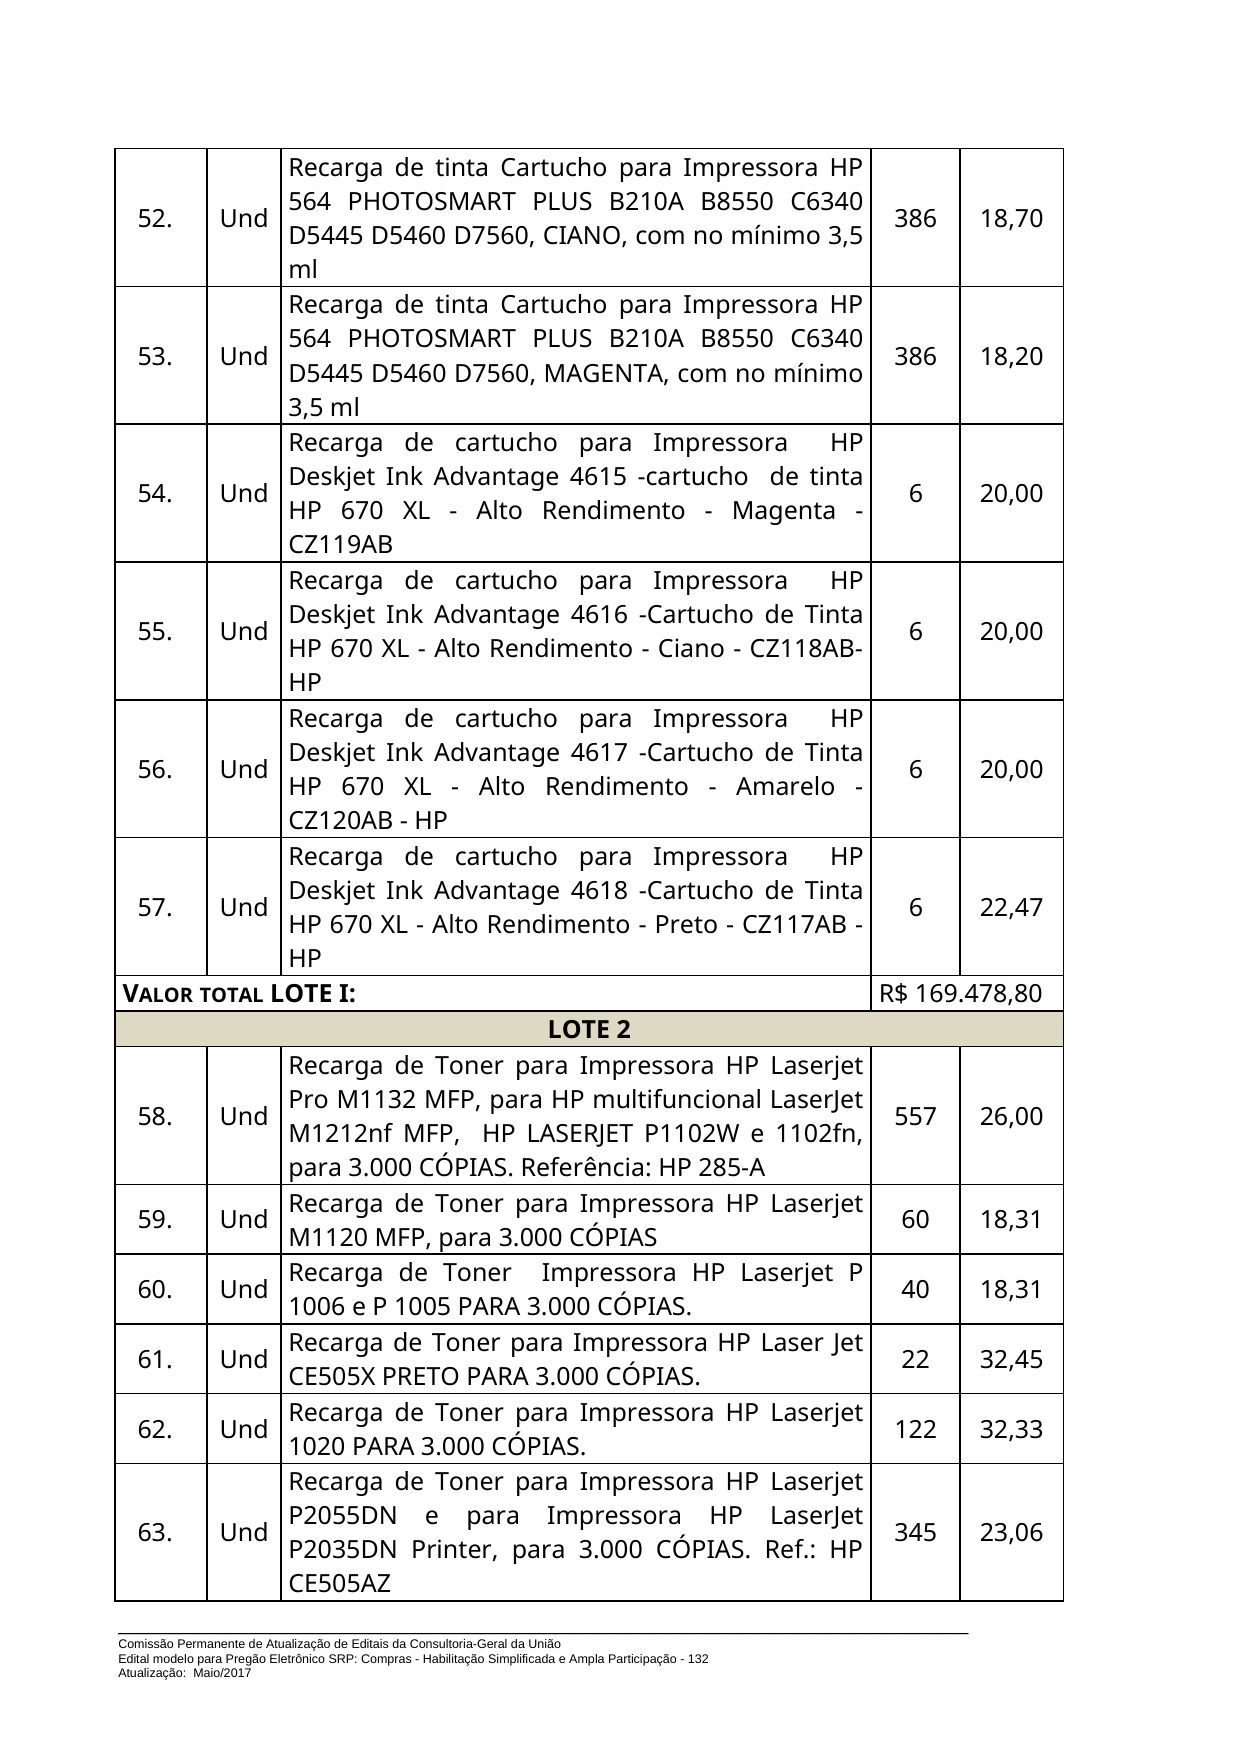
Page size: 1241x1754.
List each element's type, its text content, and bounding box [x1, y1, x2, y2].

table_cell Recarga de cartucho para Impressora HP Deskjet Ink Advantage 4615 -cartucho de tinta HP 670 XL - Alto Rendimento - Magenta - CZ119AB [282, 425, 870, 561]
table_cell 18,20 [961, 287, 1063, 423]
table_cell Und [208, 1464, 280, 1600]
table_cell 18,31 [961, 1255, 1063, 1323]
table_cell [116, 1464, 206, 1600]
table_cell Und [208, 1047, 280, 1184]
table_cell 557 [872, 1047, 959, 1184]
table_cell 32,33 [961, 1394, 1063, 1462]
table_cell Und [208, 425, 280, 561]
table_cell Und [208, 1325, 280, 1393]
table_cell 6 [872, 425, 959, 561]
table_cell Valor total LOTE I: [116, 976, 870, 1010]
table_cell 122 [872, 1394, 959, 1462]
table_cell [116, 287, 206, 423]
table_cell 6 [872, 701, 959, 837]
table_cell Recarga de Toner para Impressora HP Laserjet Pro M1132 MFP, para HP multifuncional LaserJet M1212nf MFP, HP LASERJET P1102W e 1102fn, para 3.000 CÓPIAS. Referência: HP 285-A [282, 1047, 870, 1184]
table_cell 23,06 [961, 1464, 1063, 1600]
table_cell [116, 1185, 206, 1253]
table_cell [116, 149, 206, 286]
table_cell Recarga de Toner para Impressora HP Laserjet 1020 PARA 3.000 CÓPIAS. [282, 1394, 870, 1462]
table_cell 386 [872, 287, 959, 423]
table_cell 6 [872, 563, 959, 699]
table_cell Und [208, 1185, 280, 1253]
table_cell [116, 425, 206, 561]
table_cell 386 [872, 149, 959, 286]
table_cell Und [208, 149, 280, 286]
table_cell Recarga de cartucho para Impressora HP Deskjet Ink Advantage 4617 -Cartucho de Tinta HP 670 XL - Alto Rendimento - Amarelo - CZ120AB - HP [282, 701, 870, 837]
table_cell [116, 838, 206, 974]
table_cell Und [208, 1255, 280, 1323]
table_cell Und [208, 701, 280, 837]
table_cell Recarga de Toner para Impressora HP Laserjet M1120 MFP, para 3.000 CÓPIAS [282, 1185, 870, 1253]
table_cell 18,70 [961, 149, 1063, 286]
table_cell Und [208, 1394, 280, 1462]
table_cell Recarga de cartucho para Impressora HP Deskjet Ink Advantage 4616 -Cartucho de Tinta HP 670 XL - Alto Rendimento - Ciano - CZ118AB- HP [282, 563, 870, 699]
table_cell 6 [872, 838, 959, 974]
table_cell [116, 1325, 206, 1393]
table_cell [116, 701, 206, 837]
table_cell Und [208, 287, 280, 423]
table_cell [116, 1394, 206, 1462]
table_cell 20,00 [961, 701, 1063, 837]
table_cell [116, 1047, 206, 1184]
table_cell [116, 1255, 206, 1323]
table_cell [116, 563, 206, 699]
table_cell 26,00 [961, 1047, 1063, 1184]
table_cell Recarga de tinta Cartucho para Impressora HP 564 PHOTOSMART PLUS B210A B8550 C6340 D5445 D5460 D7560, CIANO, com no mínimo 3,5 ml [282, 149, 870, 286]
table_cell 22 [872, 1325, 959, 1393]
table_cell 60 [872, 1185, 959, 1253]
table_cell 18,31 [961, 1185, 1063, 1253]
table_cell Und [208, 838, 280, 974]
table_cell 345 [872, 1464, 959, 1600]
table_cell Recarga de cartucho para Impressora HP Deskjet Ink Advantage 4618 -Cartucho de Tinta HP 670 XL - Alto Rendimento - Preto - CZ117AB - HP [282, 838, 870, 974]
table_cell 22,47 [961, 838, 1063, 974]
table_cell 20,00 [961, 563, 1063, 699]
table_cell R$ 169.478,80 [872, 976, 1063, 1010]
table_cell LOTE 2 [116, 1012, 1063, 1046]
table_cell Und [208, 563, 280, 699]
table_cell Recarga de Toner Impressora HP Laserjet P 1006 e P 1005 PARA 3.000 CÓPIAS. [282, 1255, 870, 1323]
table_cell Recarga de Toner para Impressora HP Laser Jet CE505X PRETO PARA 3.000 CÓPIAS. [282, 1325, 870, 1393]
table_cell Recarga de tinta Cartucho para Impressora HP 564 PHOTOSMART PLUS B210A B8550 C6340 D5445 D5460 D7560, MAGENTA, com no mínimo 3,5 ml [282, 287, 870, 423]
table_cell Recarga de Toner para Impressora HP Laserjet P2055DN e para Impressora HP LaserJet P2035DN Printer, para 3.000 CÓPIAS. Ref.: HP CE505AZ [282, 1464, 870, 1600]
table_cell 40 [872, 1255, 959, 1323]
table_cell 20,00 [961, 425, 1063, 561]
table_cell 32,45 [961, 1325, 1063, 1393]
